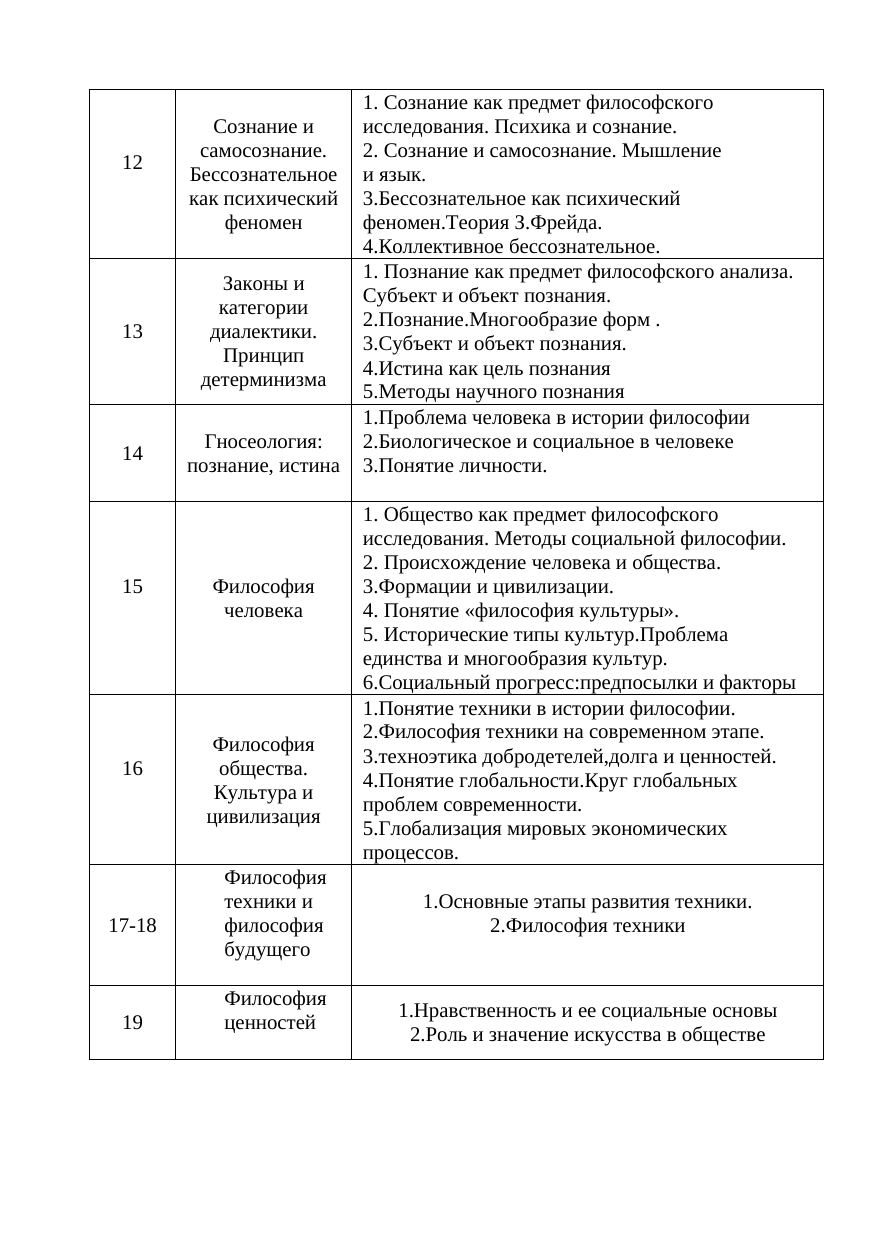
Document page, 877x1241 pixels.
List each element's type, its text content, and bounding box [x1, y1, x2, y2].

table_cell Гносеология: познание, истина [176, 405, 351, 501]
table_cell 1. Познание как предмет философского анализа. Субъект и объект познания. 2.Познание.Многообразие форм . 3.Субъект и объект познания. 4.Истина как цель познания 5.Методы научного познания [352, 259, 823, 403]
table_cell Сознание и самосознание. Бессознательное как психический феномен [176, 90, 351, 258]
table_cell 1. Сознание как предмет философского исследования. Психика и сознание. 2. Сознание и самосознание. Мышление и язык. 3.Бессознательное как психический феномен.Теория З.Фрейда. 4.Коллективное бессознательное. [352, 90, 823, 258]
table_cell 12 [90, 90, 175, 258]
table_cell 16 [90, 695, 175, 864]
table_cell 1.Нравственность и ее социальные основы 2.Роль и значение искусства в обществе [352, 986, 823, 1058]
table_cell 13 [90, 259, 175, 403]
table_cell Законы и категории диалектики. Принцип детерминизма [176, 259, 351, 403]
table_cell 14 [90, 405, 175, 501]
table_cell Философия человека [176, 502, 351, 694]
table_cell 1.Проблема человека в истории философии 2.Биологическое и социальное в человеке 3.Понятие личности. [352, 405, 823, 501]
table_cell 1.Основные этапы развития техники. 2.Философия техники [352, 865, 823, 985]
table_cell 17-18 [90, 865, 175, 985]
table_cell 1. Общество как предмет философского исследования. Методы социальной философии. 2. Происхождение человека и общества. 3.Формации и цивилизации. 4. Понятие «философия культуры». 5. Исторические типы культур.Проблема единства и многообразия культур. 6.Социальный прогресс:предпосылки и факторы [352, 502, 823, 694]
table_cell Философия общества. Культура и цивилизация [176, 695, 351, 864]
table_cell 19 [90, 986, 175, 1058]
table_cell 1.Понятие техники в истории философии. 2.Философия техники на современном этапе. 3.техноэтика добродетелей,долга и ценностей. 4.Понятие глобальности.Круг глобальных проблем современности. 5.Глобализация мировых экономических процессов. [352, 695, 823, 864]
table_cell Философия техники и философия будущего [176, 865, 351, 985]
table_cell Философия ценностей [176, 986, 351, 1058]
table_cell 15 [90, 502, 175, 694]
